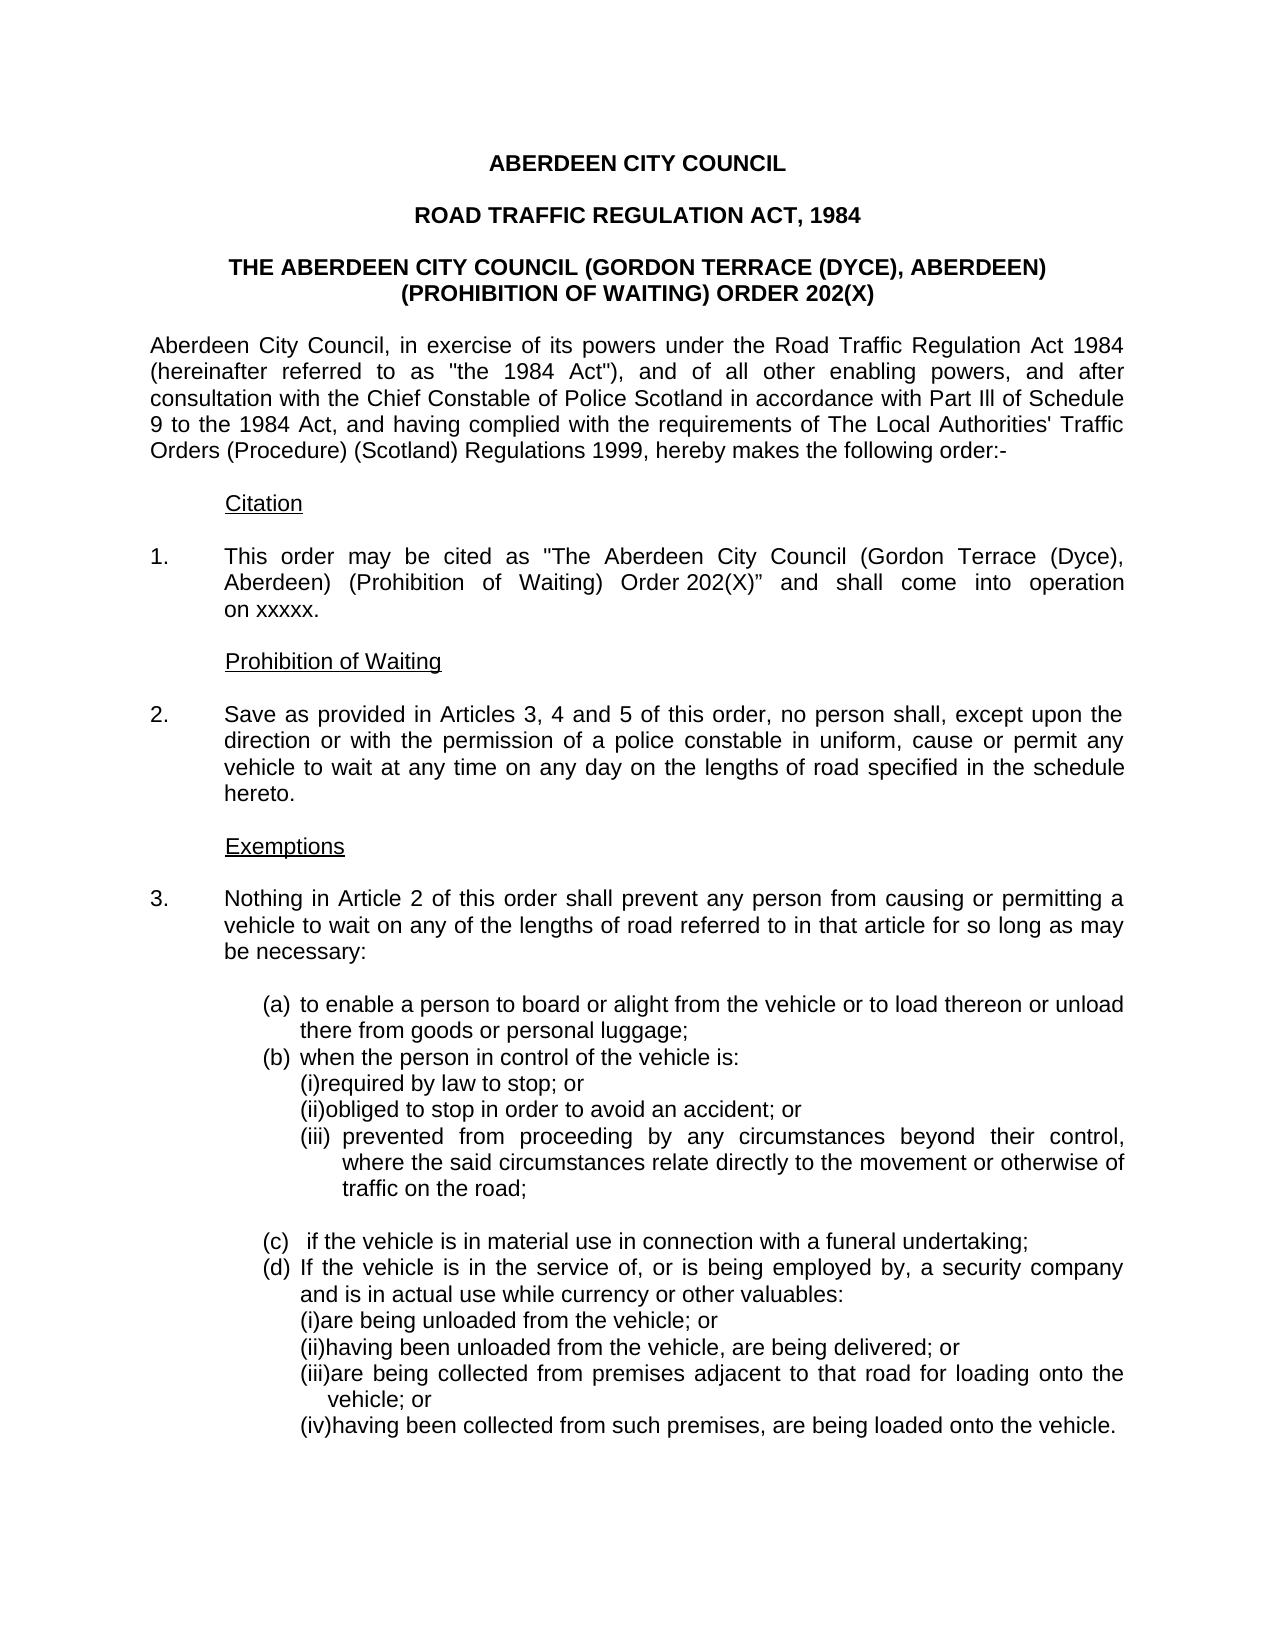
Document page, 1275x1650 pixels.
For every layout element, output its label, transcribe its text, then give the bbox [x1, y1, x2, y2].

list Save as provided in Articles 3, 4 and 5 of this order, no person shall, except upon the direction or with the permission of a police constable in uniform, cause or permit any vehicle to wait at any time on any day on the lengths of road specified in the schedule hereto. [150, 701, 1125, 806]
text Prohibition of Waiting [225, 648, 1125, 674]
text (ii)having been unloaded from the vehicle, are being delivered; or [300, 1333, 1125, 1360]
text THE ABERDEEN CITY COUNCIL (GORDON TERRACE (DYCE), ABERDEEN) (PROHIBITION OF WAITING) ORDER 202(X) [150, 254, 1125, 306]
list This order may be cited as "The Aberdeen City Council (Gordon Terrace (Dyce), Aberdeen) (Prohibition of Waiting) Order 202(X)” and shall come into operation on xxxxx. [150, 543, 1125, 622]
text (ii)obliged to stop in order to avoid an accident; or [225, 1096, 1125, 1123]
text Aberdeen City Council, in exercise of its powers under the Road Traffic Regulation Act 1984 (hereinafter referred to as "the 1984 Act"), and of all other enabling powers, and after consultation with the Chief Constable of Police Scotland in accordance with Part Ill of Schedule 9 to the 1984 Act, and having complied with the requirements of The Local Authorities' Traffic Orders (Procedure) (Scotland) Regulations 1999, hereby makes the following order:- [150, 332, 1125, 464]
text ABERDEEN CITY COUNCIL [150, 150, 1125, 176]
list If the vehicle is in the service of, or is being employed by, a security company and is in actual use while currency or other valuables: [262, 1254, 1125, 1307]
list when the person in control of the vehicle is: [262, 1043, 1125, 1070]
text ROAD TRAFFIC REGULATION ACT, 1984 [150, 202, 1125, 228]
text (iii)are being collected from premises adjacent to that road for loading onto the vehicle; or [300, 1360, 1125, 1412]
text Citation [150, 490, 1125, 516]
text (i)required by law to stop; or [225, 1070, 1125, 1096]
text (iv)having been collected from such premises, are being loaded onto the vehicle. [300, 1412, 1125, 1439]
list to enable a person to board or alight from the vehicle or to load thereon or unload there from goods or personal luggage; [262, 991, 1125, 1043]
text (i)are being unloaded from the vehicle; or [225, 1307, 1125, 1333]
text Exemptions [225, 833, 1125, 859]
text (iii) prevented from proceeding by any circumstances beyond their control, where the said circumstances relate directly to the movement or otherwise of traffic on the road; [300, 1123, 1125, 1202]
list Nothing in Article 2 of this order shall prevent any person from causing or permitting a vehicle to wait on any of the lengths of road referred to in that article for so long as may be necessary: [150, 885, 1125, 964]
list if the vehicle is in material use in connection with a funeral undertaking; [262, 1228, 1125, 1254]
